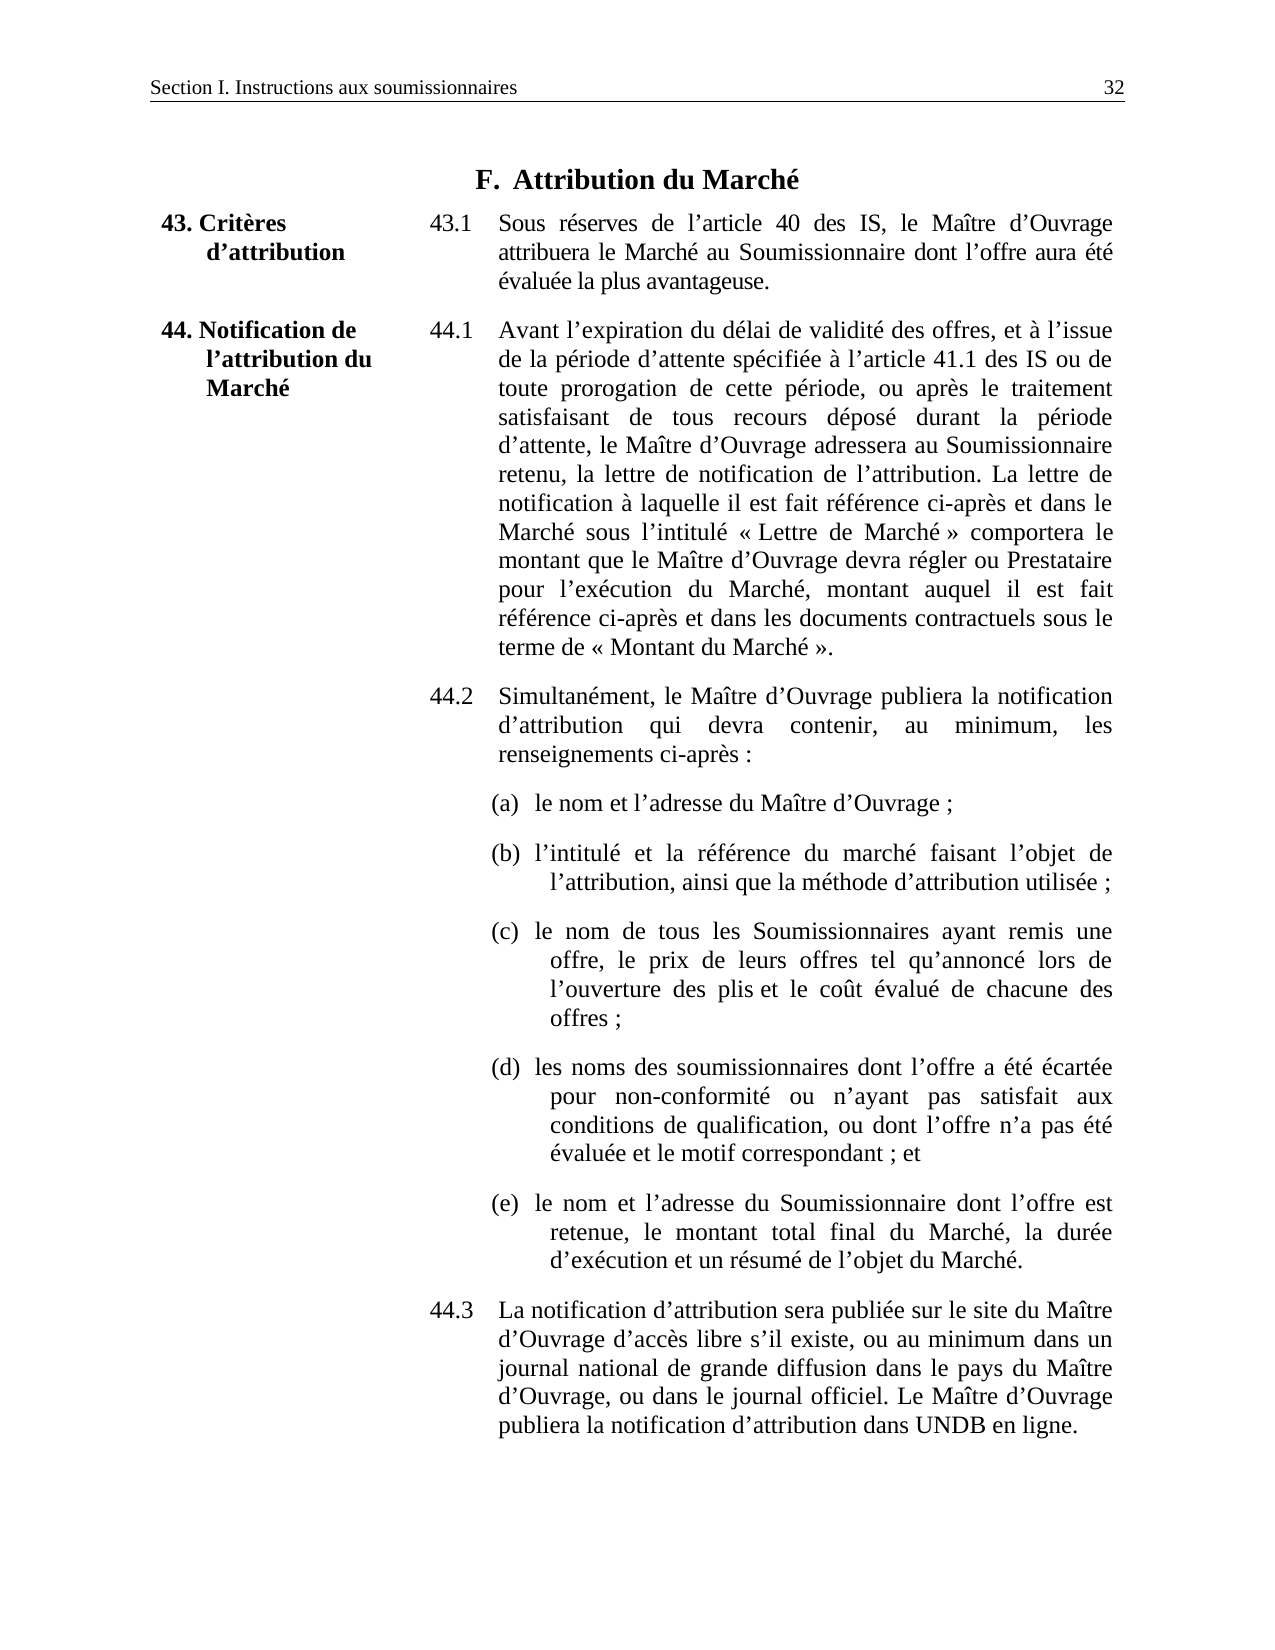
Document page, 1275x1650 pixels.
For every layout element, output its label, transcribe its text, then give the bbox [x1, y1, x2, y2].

table_cell Sous réserves de l’article 40 des IS, le Maître d’Ouvrage attribuera le Marché au Soumissionnaire dont l’offre aura été évaluée la plus avantageuse. [418, 209, 1124, 316]
table_cell Attribution du Marché [150, 150, 1124, 208]
table_cell Critères d’attribution [150, 209, 418, 316]
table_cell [418, 316, 1124, 1476]
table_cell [150, 316, 418, 1476]
